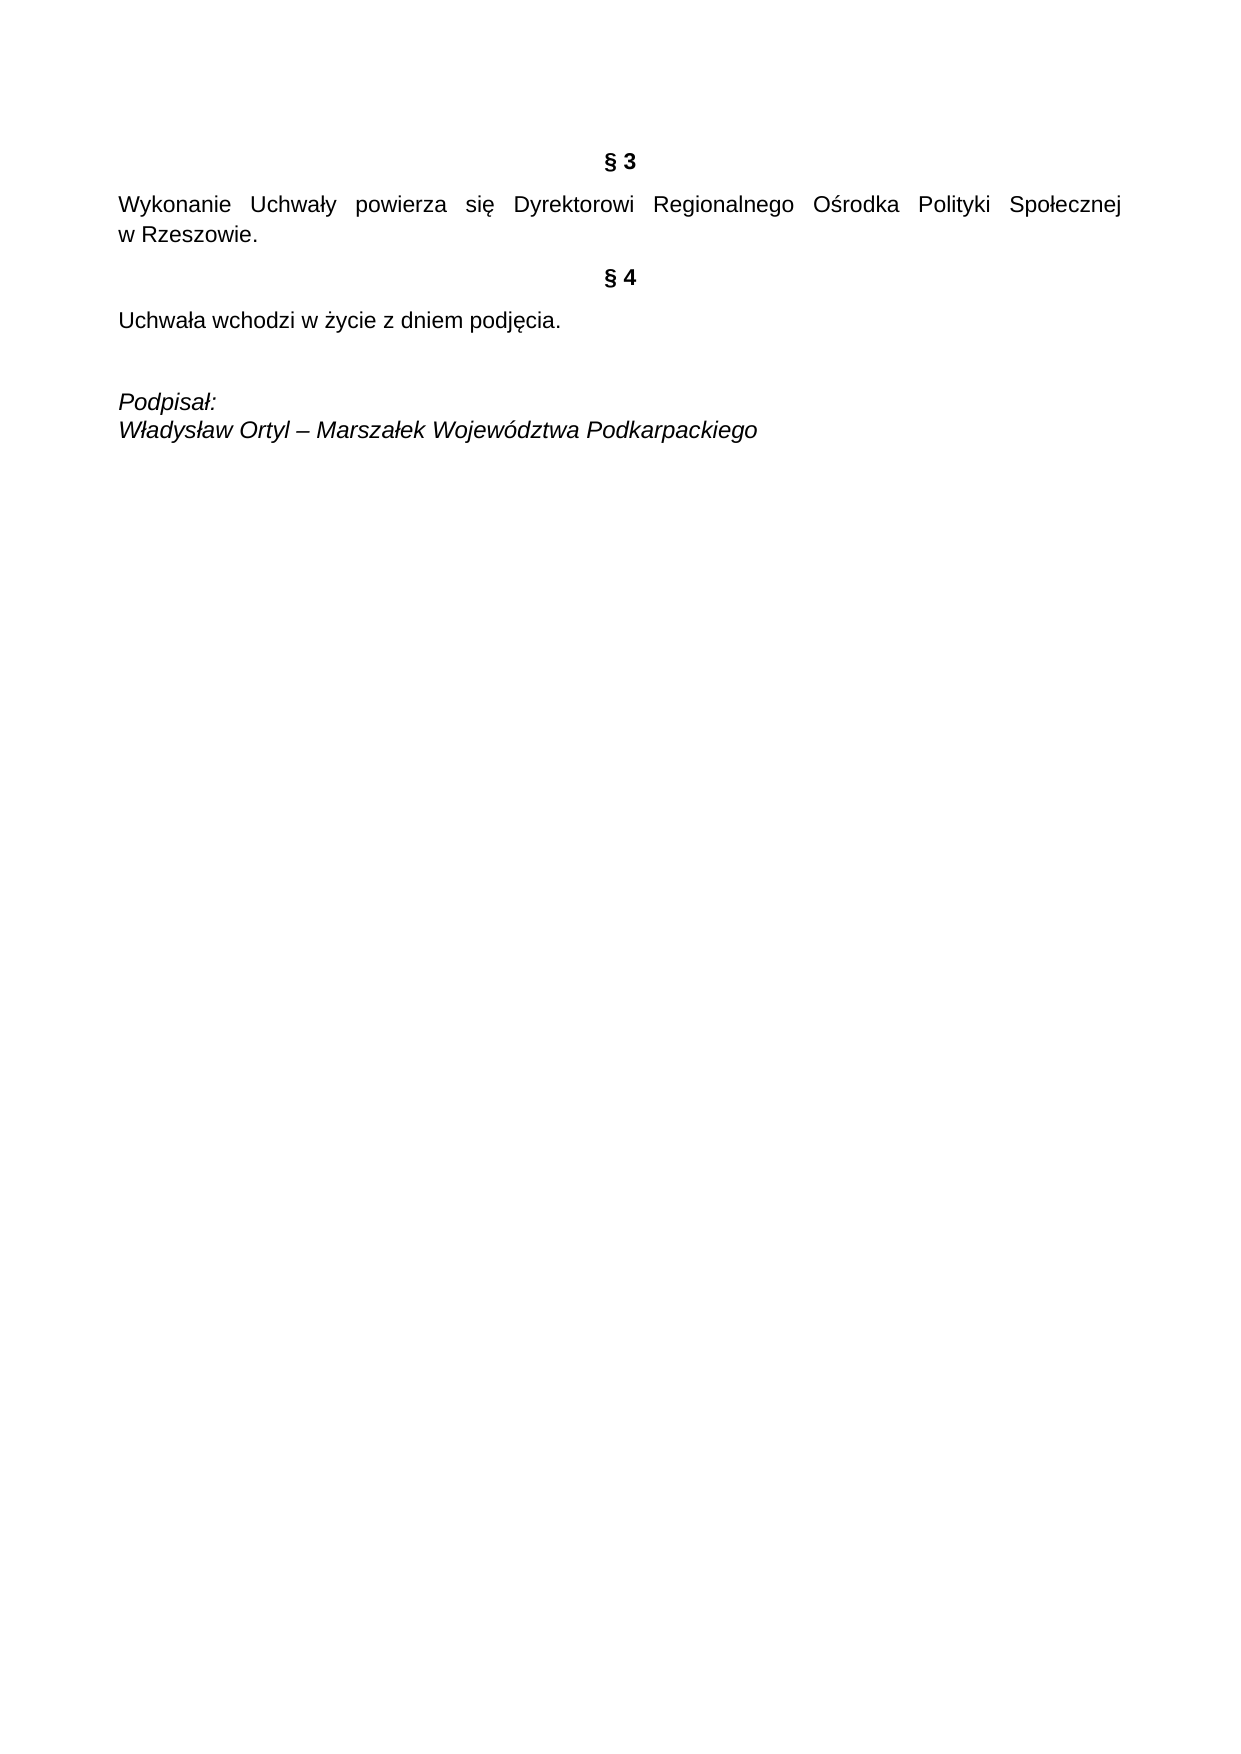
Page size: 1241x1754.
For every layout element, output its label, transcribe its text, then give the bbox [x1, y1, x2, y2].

text § 3 [118, 148, 1122, 175]
text Uchwała wchodzi w życie z dniem podjęcia. [118, 307, 1122, 333]
text Władysław Ortyl – Marszałek Województwa Podkarpackiego [118, 416, 1122, 443]
text § 4 [118, 264, 1122, 290]
text Podpisał: [118, 388, 1122, 416]
text Wykonanie Uchwały powierza się Dyrektorowi Regionalnego Ośrodka Polityki Społecznej w Rzeszowie. [118, 191, 1122, 248]
